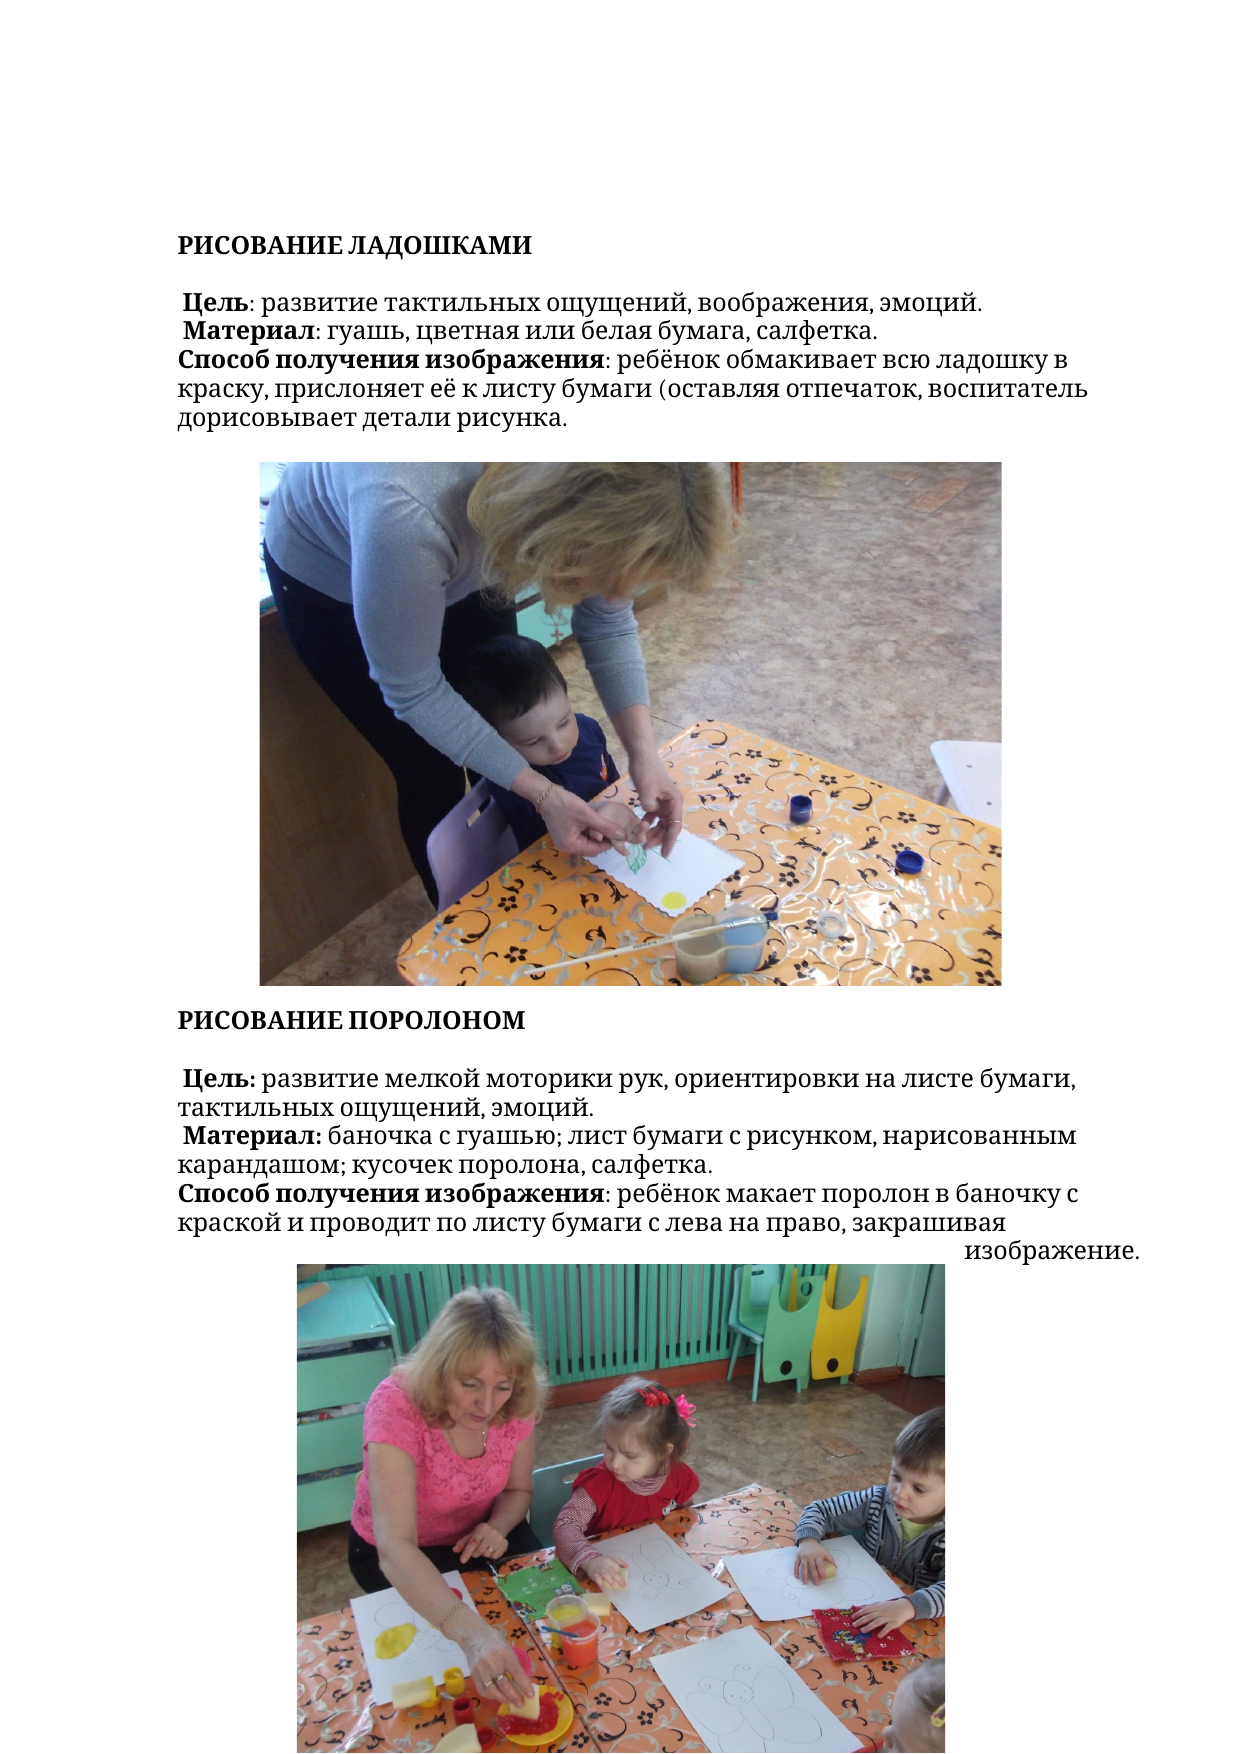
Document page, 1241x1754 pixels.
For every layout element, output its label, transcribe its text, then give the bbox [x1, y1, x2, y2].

text Материал: баночка с гуашью; лист бумаги с рисунком, нарисованным карандашом; кусочек поролона, салфетка. [177, 1122, 1152, 1180]
text РИСОВАНИЕ ЛАДОШКАМИ [177, 232, 1152, 260]
text Цель: развитие мелкой моторики рук, ориентировки на листе бумаги, тактильных ощущений, эмоций. [177, 1065, 1152, 1122]
text РИСОВАНИЕ ПОРОЛОНОМ [177, 1007, 1152, 1036]
text Цель: развитие тактильных ощущений, воображения, эмоций. [177, 288, 1152, 317]
text Материал: гуашь, цветная или белая бумага, салфетка. [177, 317, 1152, 346]
text Способ получения изображения: ребёнок обмакивает всю ладошку в краску, прислоняет её к листу бумаги (оставляя отпечаток, воспитатель дорисовывает детали рисунка. [177, 346, 1152, 432]
picture [257, 462, 1001, 985]
text Способ получения изображения: ребёнок макает поролон в баночку с краской и проводит по листу бумаги с лева на право, закрашивая изображение. [177, 1180, 1152, 1266]
picture [295, 1264, 945, 1752]
